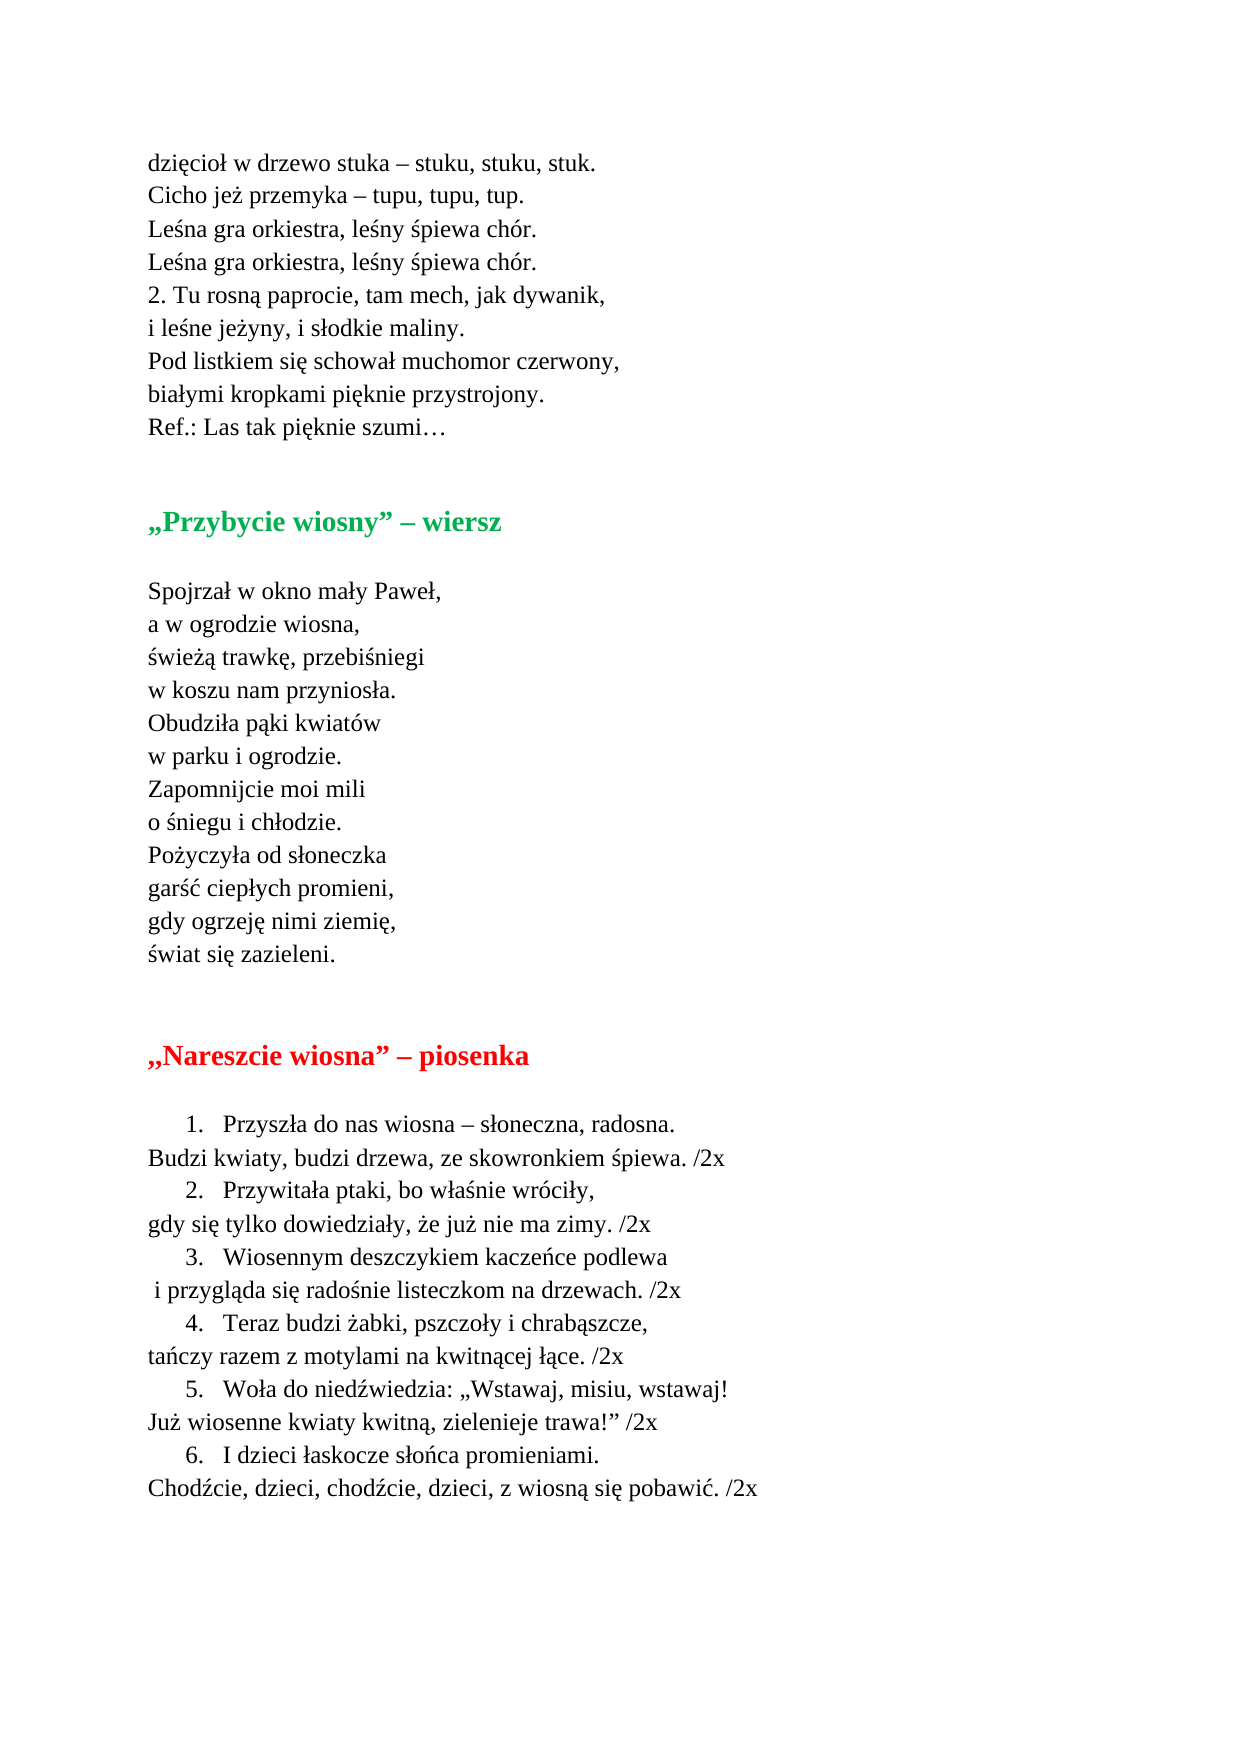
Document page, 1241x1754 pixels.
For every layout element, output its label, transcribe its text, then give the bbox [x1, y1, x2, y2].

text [148, 148, 1093, 441]
list I dzieci łaskocze słońca promieniami. [185, 1440, 1093, 1468]
list Wiosennym deszczykiem kaczeńce podlewa [185, 1242, 1093, 1270]
text ,,Nareszcie wiosna” – piosenka [148, 1038, 1093, 1072]
text świeżą trawkę, przebiśniegi [148, 642, 1093, 671]
text tańczy razem z motylami na kwitnącej łące. /2x [148, 1341, 1093, 1369]
text garść ciepłych promieni, [148, 873, 1093, 902]
text i przygląda się radośnie listeczkom na drzewach. /2x [148, 1275, 1093, 1303]
text w koszu nam przyniosła. [148, 675, 1093, 703]
text „Przybycie wiosny” – wiersz [148, 504, 1093, 538]
text Zapomnijcie moi mili [148, 774, 1093, 803]
text świat się zazieleni. [148, 939, 1093, 968]
text w parku i ogrodzie. [148, 741, 1093, 769]
text a w ogrodzie wiosna, [148, 609, 1093, 637]
list Teraz budzi żabki, pszczoły i chrabąszcze, [185, 1308, 1093, 1336]
list Przywitała ptaki, bo właśnie wróciły, [185, 1176, 1093, 1204]
text Spojrzał w okno mały Paweł, [148, 576, 1093, 604]
list Woła do niedźwiedzia: „Wstawaj, misiu, wstawaj! [185, 1374, 1093, 1402]
text Już wiosenne kwiaty kwitną, zielenieje trawa!” /2x [148, 1407, 1093, 1436]
text gdy ogrzeję nimi ziemię, [148, 906, 1093, 935]
text Budzi kwiaty, budzi drzewa, ze skowronkiem śpiewa. /2x [148, 1143, 1093, 1171]
text gdy się tylko dowiedziały, że już nie ma zimy. /2x [148, 1209, 1093, 1237]
text Pożyczyła od słoneczka [148, 840, 1093, 869]
text Obudziła pąki kwiatów [148, 708, 1093, 737]
list Przyszła do nas wiosna – słoneczna, radosna. [185, 1109, 1093, 1138]
text Chodźcie, dzieci, chodźcie, dzieci, z wiosną się pobawić. /2x [148, 1473, 1093, 1502]
text o śniegu i chłodzie. [148, 807, 1093, 836]
